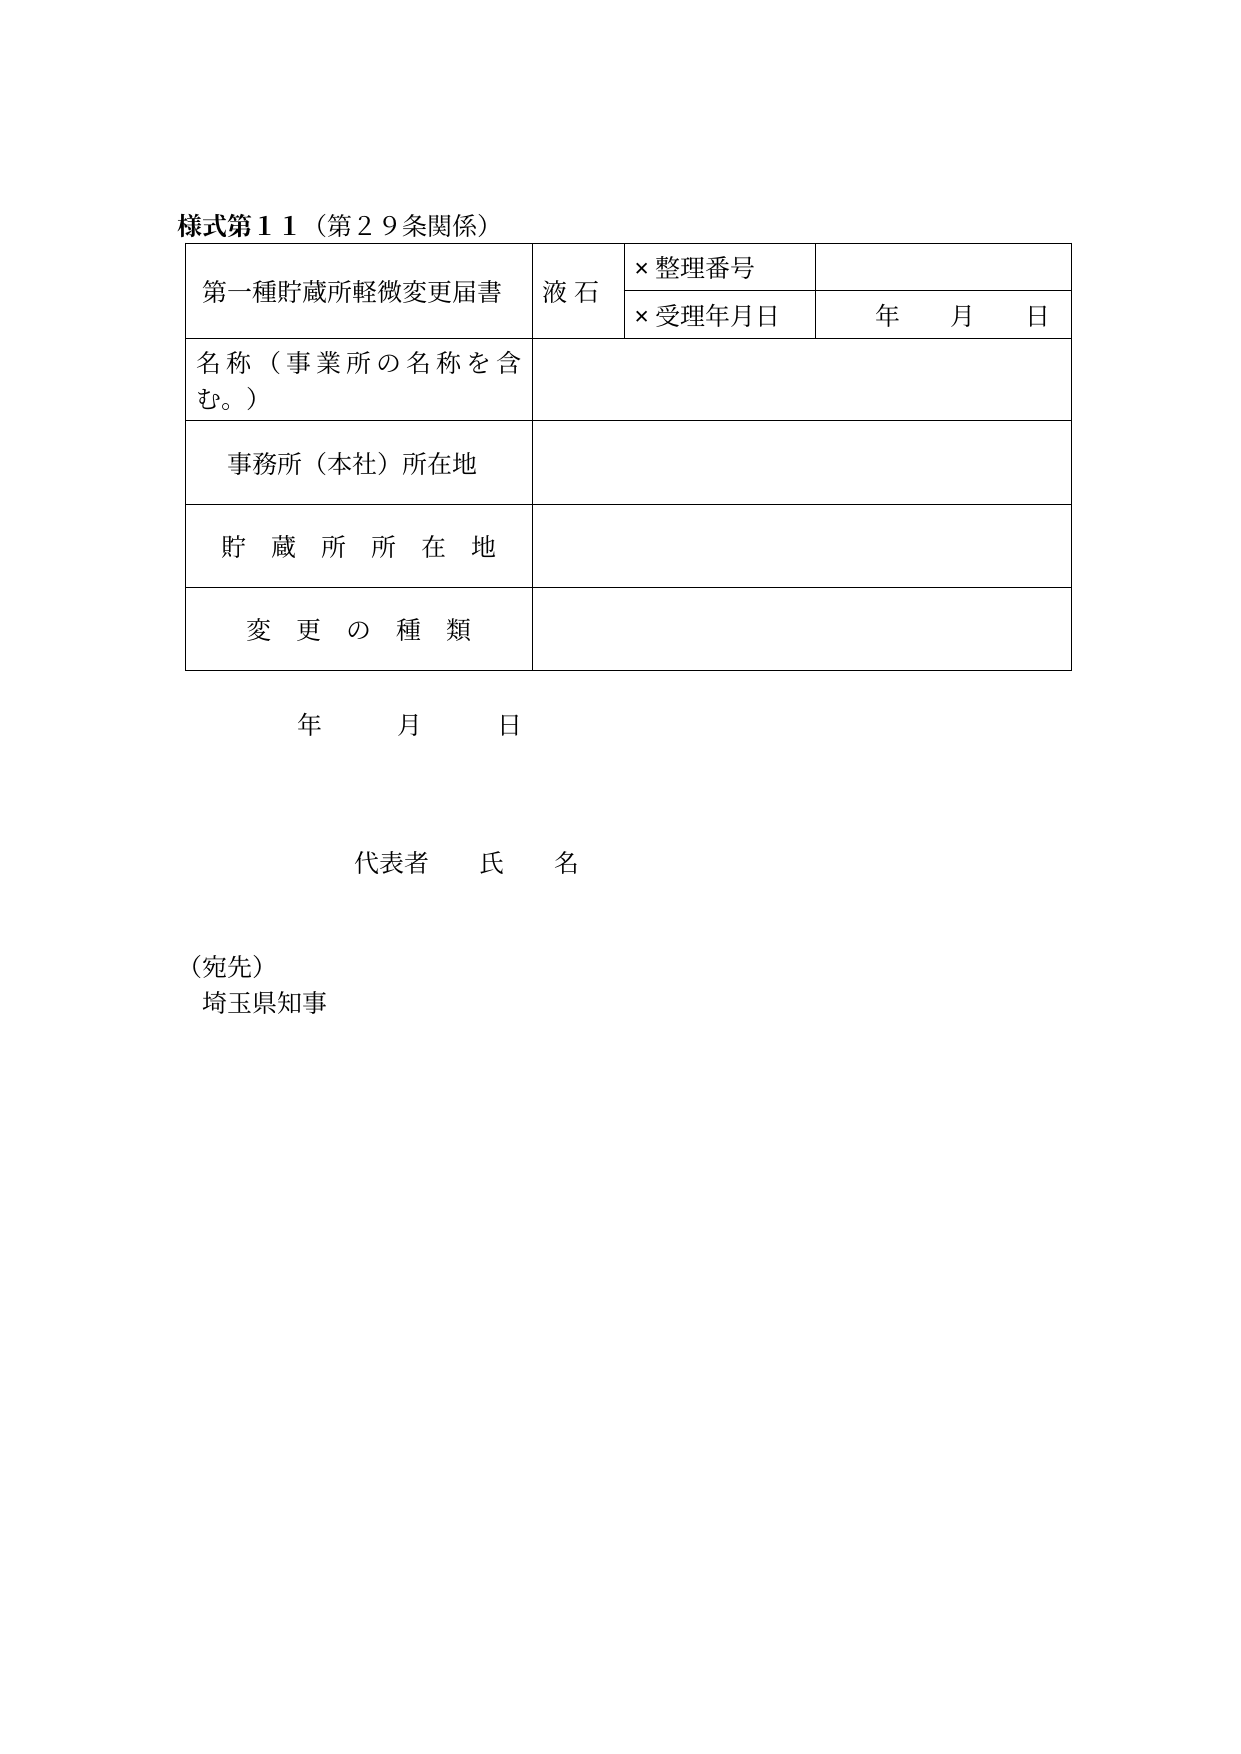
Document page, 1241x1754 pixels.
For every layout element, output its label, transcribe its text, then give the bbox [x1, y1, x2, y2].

table_cell [533, 339, 1071, 420]
table_cell × 受理年月日 [625, 291, 815, 338]
table_cell [533, 421, 1071, 503]
table_cell 変 更 の 種 類 [186, 588, 532, 670]
text （宛先） [177, 947, 1063, 983]
text 埼玉県知事 [177, 983, 1063, 1019]
text 様式第１１（第２９条関係） [177, 207, 1063, 243]
table_cell 年 月 日 [816, 291, 1071, 338]
table_cell 貯 蔵 所 所 在 地 [186, 505, 532, 587]
table_header 第一種貯蔵所軽微変更届書 [186, 244, 532, 338]
table_header 液 石 [533, 244, 624, 338]
table_header [816, 244, 1071, 290]
table_cell 名称（事業所の名称を含む。） [186, 339, 532, 420]
table_cell [533, 505, 1071, 587]
text 年 月 日 [177, 705, 1063, 741]
text 代表者 氏 名 [177, 843, 1063, 879]
table_header × 整理番号 [625, 244, 815, 290]
table_cell [533, 588, 1071, 670]
table_cell 事務所（本社）所在地 [186, 421, 532, 503]
